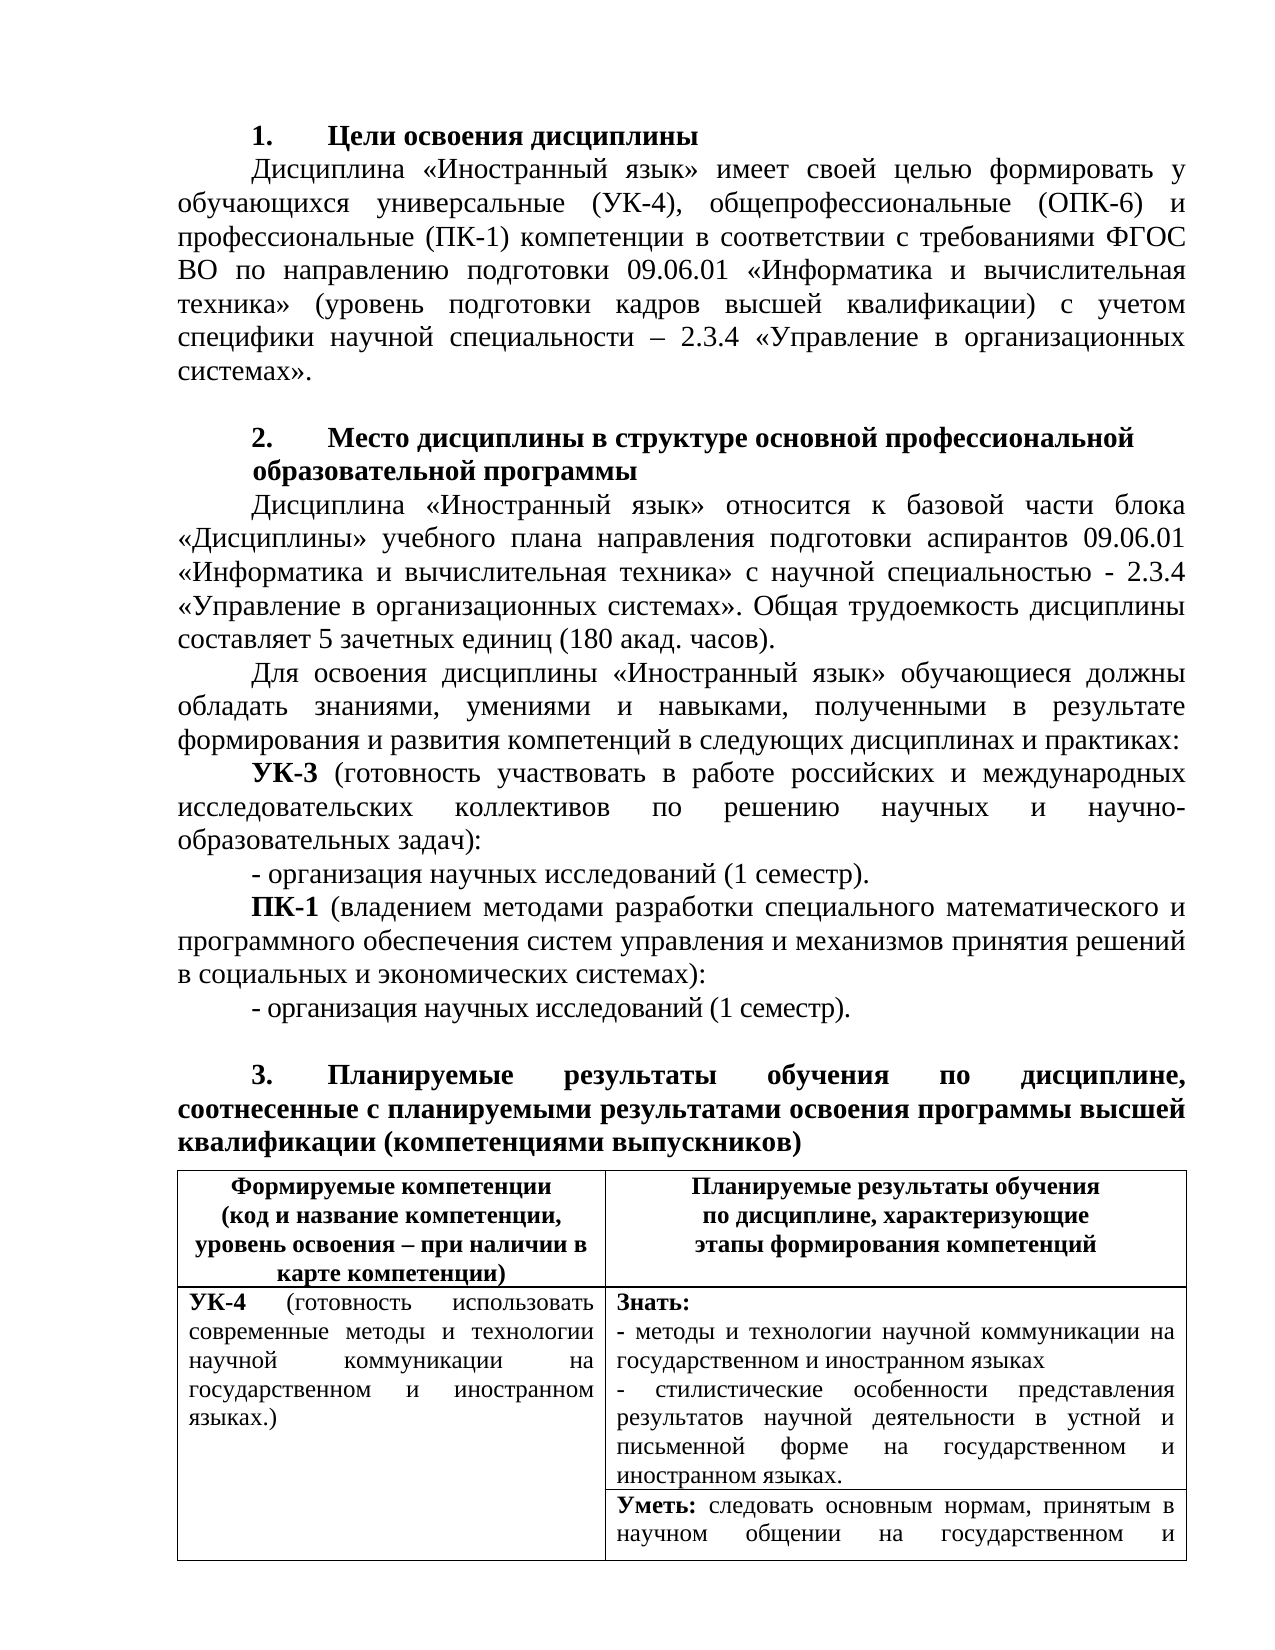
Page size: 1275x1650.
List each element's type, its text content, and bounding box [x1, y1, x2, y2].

text - организация научных исследований (1 семестр). [177, 856, 1186, 889]
text Для освоения дисциплины «Иностранный язык» обучающиеся должны обладать знаниями, умениями и навыками, полученными в результате формирования и развития компетенций в следующих дисциплинах и практиках: [177, 655, 1186, 755]
text УК-3 (готовность участвовать в работе российских и международных исследовательских коллективов по решению научных и научно-образовательных задач): [177, 755, 1186, 856]
list Место дисциплины в структуре основной профессиональной образовательной программы [251, 420, 1186, 487]
text Дисциплина «Иностранный язык» имеет своей целью формировать у обучающихся универсальные (УК-4), общепрофессиональные (ОПК-6) и профессиональные (ПК-1) компетенции в соответствии с требованиями ФГОС ВО по направлению подготовки 09.06.01 «Информатика и вычислительная техника» (уровень подготовки кадров высшей квалификации) с учетом специфики научной специальности – 2.3.4 «Управление в организационных системах». [177, 152, 1186, 386]
table_cell Знать: - методы и технологии научной коммуникации на государственном и иностранном языках - стилистические особенности представления результатов научной деятельности в устной и письменной форме на государственном и иностранном языках. [606, 1288, 1186, 1489]
text Дисциплина «Иностранный язык» относится к базовой части блока «Дисциплины» учебного плана направления подготовки аспирантов 09.06.01 «Информатика и вычислительная техника» с научной специальностью - 2.3.4 «Управление в организационных системах». Общая трудоемкость дисциплины составляет 5 зачетных единиц (180 акад. часов). [177, 487, 1186, 655]
list Планируемые результаты обучения по дисциплине, соотнесенные с планируемыми результатами освоения программы высшей квалификации (компетенциями выпускников) [177, 1057, 1186, 1158]
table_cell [606, 1490, 1186, 1560]
text - организация научных исследований (1 семестр). [177, 990, 1186, 1024]
table_cell УК-4 (готовность использовать современные методы и технологии научной коммуникации на государственном и иностранном языках.) [178, 1288, 605, 1560]
text ПК-1 (владением методами разработки специального математического и программного обеспечения систем управления и механизмов принятия решений в социальных и экономических системах): [177, 889, 1186, 990]
table_header Формируемые компетенции (код и название компетенции, уровень освоения – при наличии в карте компетенции) [178, 1171, 605, 1286]
list Цели освоения дисциплины [251, 118, 1186, 152]
table_header Планируемые результаты обучения по дисциплине, характеризующие этапы формирования компетенций [606, 1171, 1186, 1286]
